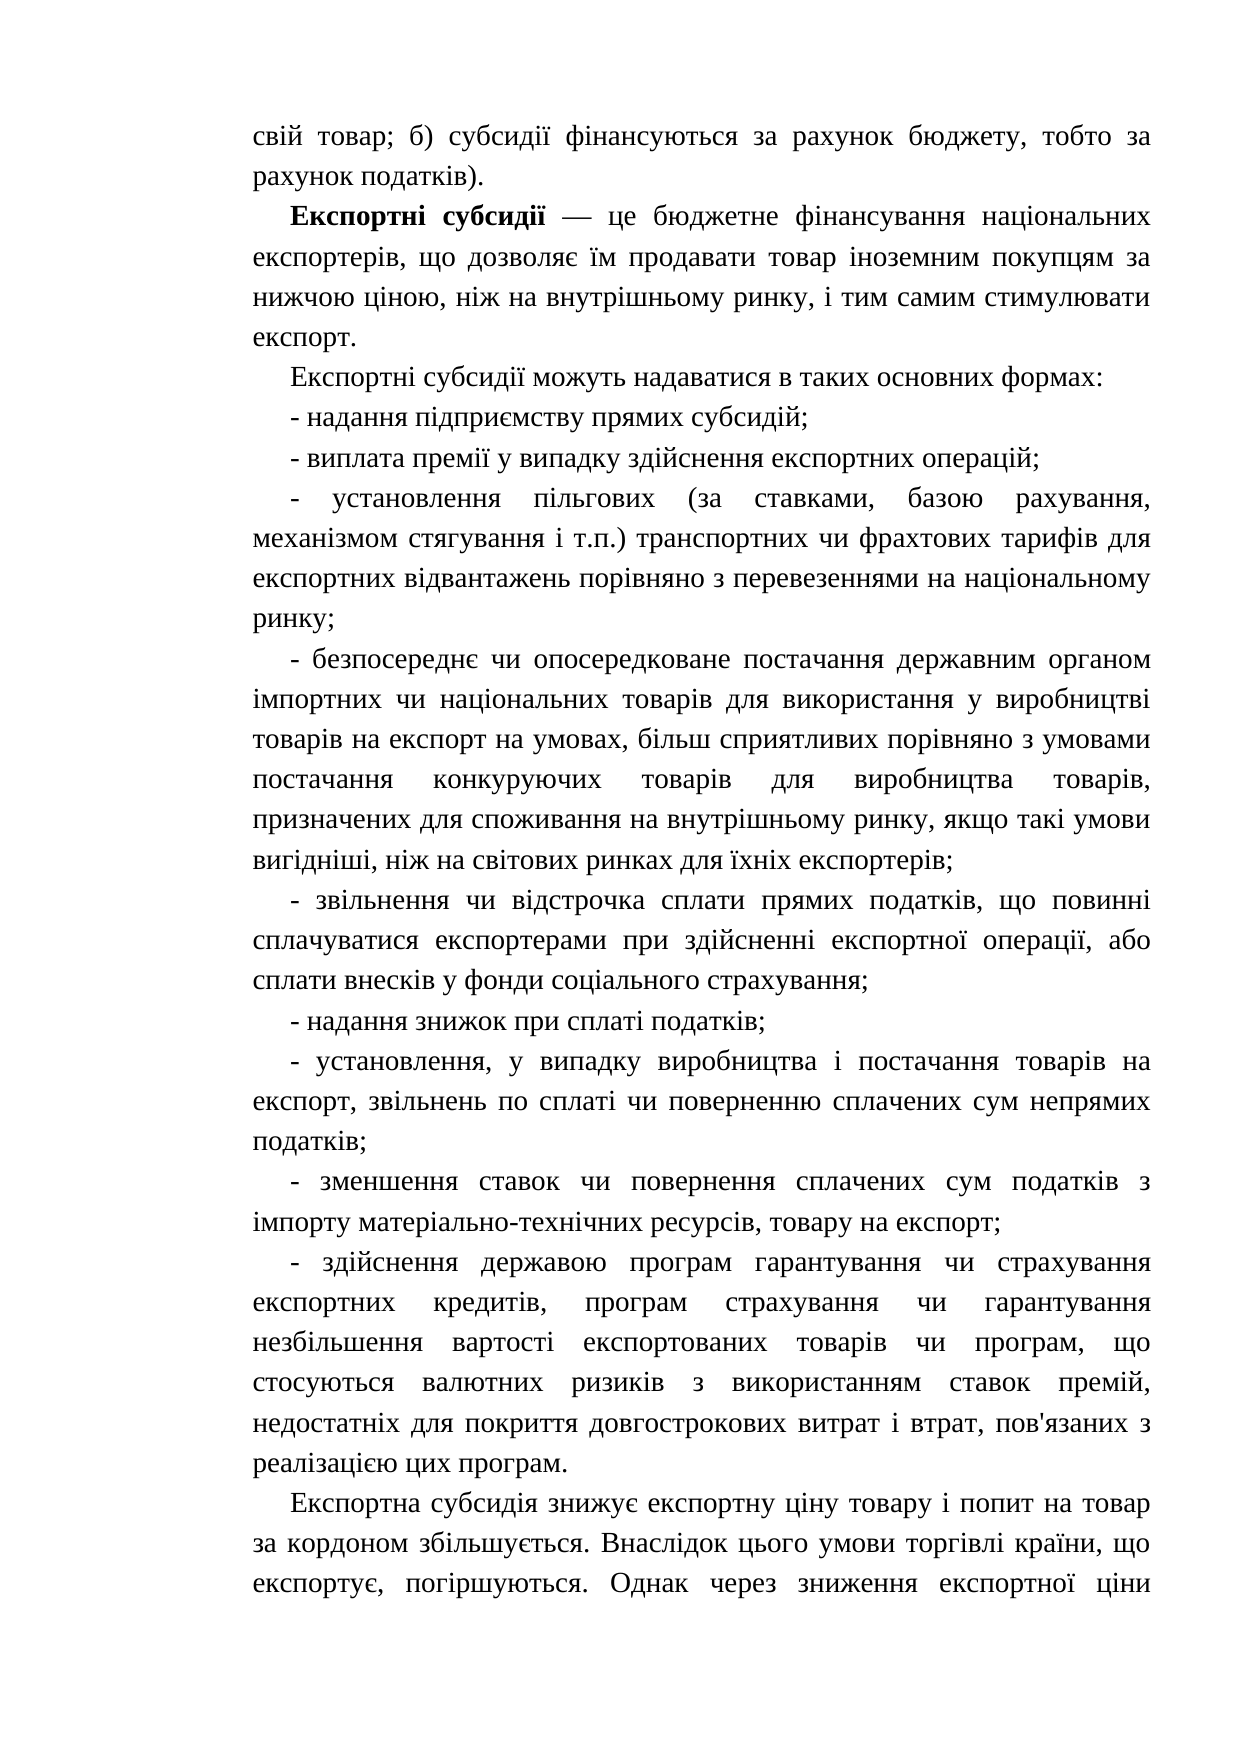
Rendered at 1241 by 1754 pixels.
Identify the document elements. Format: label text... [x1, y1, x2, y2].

text - виплата премії у випадку здійснення експортних операцій; [252, 440, 1152, 473]
text Експортні субсидії — це бюджетне фінансування національних експортерів, що дозволяє їм продавати товар іноземним покупцям за нижчою ціною, ніж на внутрішньому ринку, і тим самим стимулювати експорт. [252, 198, 1152, 353]
text - установлення, у випадку виробництва і постачання товарів на експорт, звільнень по сплаті чи поверненню сплачених сум непрямих податків; [252, 1043, 1152, 1157]
text Експортні субсидії можуть надаватися в таких основних формах: [252, 359, 1152, 393]
text - надання знижок при сплаті податків; [252, 1003, 1152, 1036]
text - звільнення чи відстрочка сплати прямих податків, що повинні сплачуватися експортерами при здійсненні експортної операції, або сплати внесків у фонди соціального страхування; [252, 882, 1152, 996]
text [252, 1485, 1152, 1599]
text - надання підприємству прямих субсидій; [252, 399, 1152, 433]
text - зменшення ставок чи повернення сплачених сум податків з імпорту матеріально-технічних ресурсів, товару на експорт; [252, 1163, 1152, 1237]
text - здійснення державою програм гарантування чи страхування експортних кредитів, програм страхування чи гарантування незбільшення вартості експортованих товарів чи програм, що стосуються валютних ризиків з використанням ставок премій, недостатніх для покриття довгострокових витрат і втрат, пов'язаних з реалізацією цих програм. [252, 1244, 1152, 1478]
text - установлення пільгових (за ставками, базою рахування, механізмом стягування і т.п.) транспортних чи фрахтових тарифів для експортних відвантажень порівняно з перевезеннями на національному ринку; [252, 480, 1152, 634]
text - безпосереднє чи опосередковане постачання державним органом імпортних чи національних товарів для використання у виробництві товарів на експорт на умовах, більш сприятливих порівняно з умовами постачання конкуруючих товарів для виробництва товарів, призначених для споживання на внутрішньому ринку, якщо такі умови вигідніші, ніж на світових ринках для їхніх експортерів; [252, 641, 1152, 875]
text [252, 118, 1152, 192]
